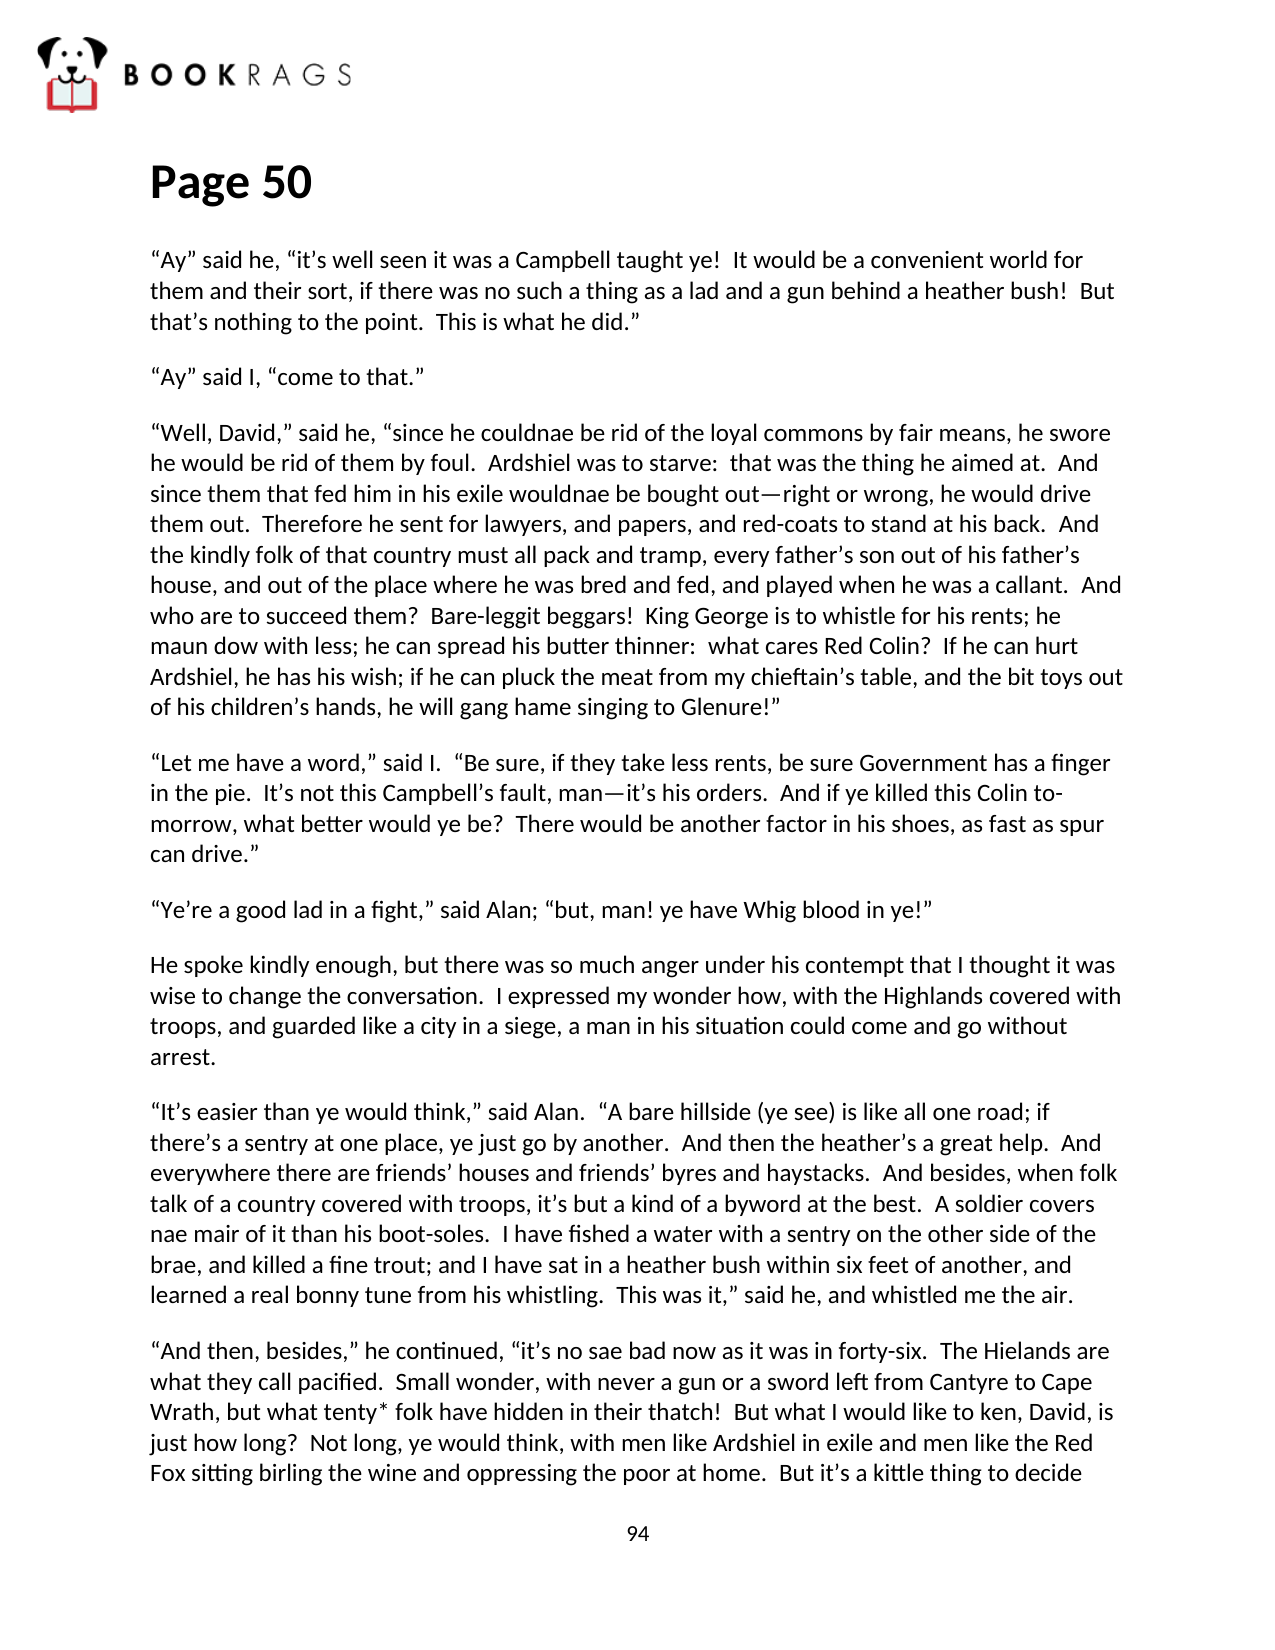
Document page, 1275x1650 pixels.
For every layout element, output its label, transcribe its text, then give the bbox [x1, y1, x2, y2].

picture [37, 37, 351, 113]
text “It’s easier than ye would think,” said Alan. “A bare hillside (ye see) is like all one road; if there’s a sentry at one place, ye just go by another. And then the heather’s a great help. And everywhere there are friends’ houses and friends’ byres and haystacks. And besides, when folk talk of a country covered with troops, it’s but a kind of a byword at the best. A soldier covers nae mair of it than his boot-soles. I have fished a water with a sentry on the other side of the brae, and killed a fine trout; and I have sat in a heather bush within six feet of another, and learned a real bonny tune from his whistling. This was it,” said he, and whistled me the air. [150, 1097, 1125, 1310]
text He spoke kindly enough, but there was so much anger under his contempt that I thought it was wise to change the conversation. I expressed my wonder how, with the Highlands covered with troops, and guarded like a city in a siege, a man in his situation could come and go without arrest. [150, 949, 1125, 1072]
text “Ay” said I, “come to that.” [150, 361, 1125, 392]
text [150, 1335, 1125, 1488]
text Page 50 [150, 150, 1125, 211]
text “Let me have a word,” said I. “Be sure, if they take less rents, be sure Government has a finger in the pie. It’s not this Campbell’s fault, man—­it’s his orders. And if ye killed this Colin to-morrow, what better would ye be? There would be another factor in his shoes, as fast as spur can drive.” [150, 747, 1125, 869]
text “Ay” said he, “it’s well seen it was a Campbell taught ye! It would be a convenient world for them and their sort, if there was no such a thing as a lad and a gun behind a heather bush! But that’s nothing to the point. This is what he did.” [150, 244, 1125, 336]
text “Well, David,” said he, “since he couldnae be rid of the loyal commons by fair means, he swore he would be rid of them by foul. Ardshiel was to starve: that was the thing he aimed at. And since them that fed him in his exile wouldnae be bought out—­right or wrong, he would drive them out. Therefore he sent for lawyers, and papers, and red-coats to stand at his back. And the kindly folk of that country must all pack and tramp, every father’s son out of his father’s house, and out of the place where he was bred and fed, and played when he was a callant. And who are to succeed them? Bare-leggit beggars! King George is to whistle for his rents; he maun dow with less; he can spread his butter thinner: what cares Red Colin? If he can hurt Ardshiel, he has his wish; if he can pluck the meat from my chieftain’s table, and the bit toys out of his children’s hands, he will gang hame singing to Glenure!” [150, 417, 1125, 722]
text “Ye’re a good lad in a fight,” said Alan; “but, man! ye have Whig blood in ye!” [150, 894, 1125, 924]
